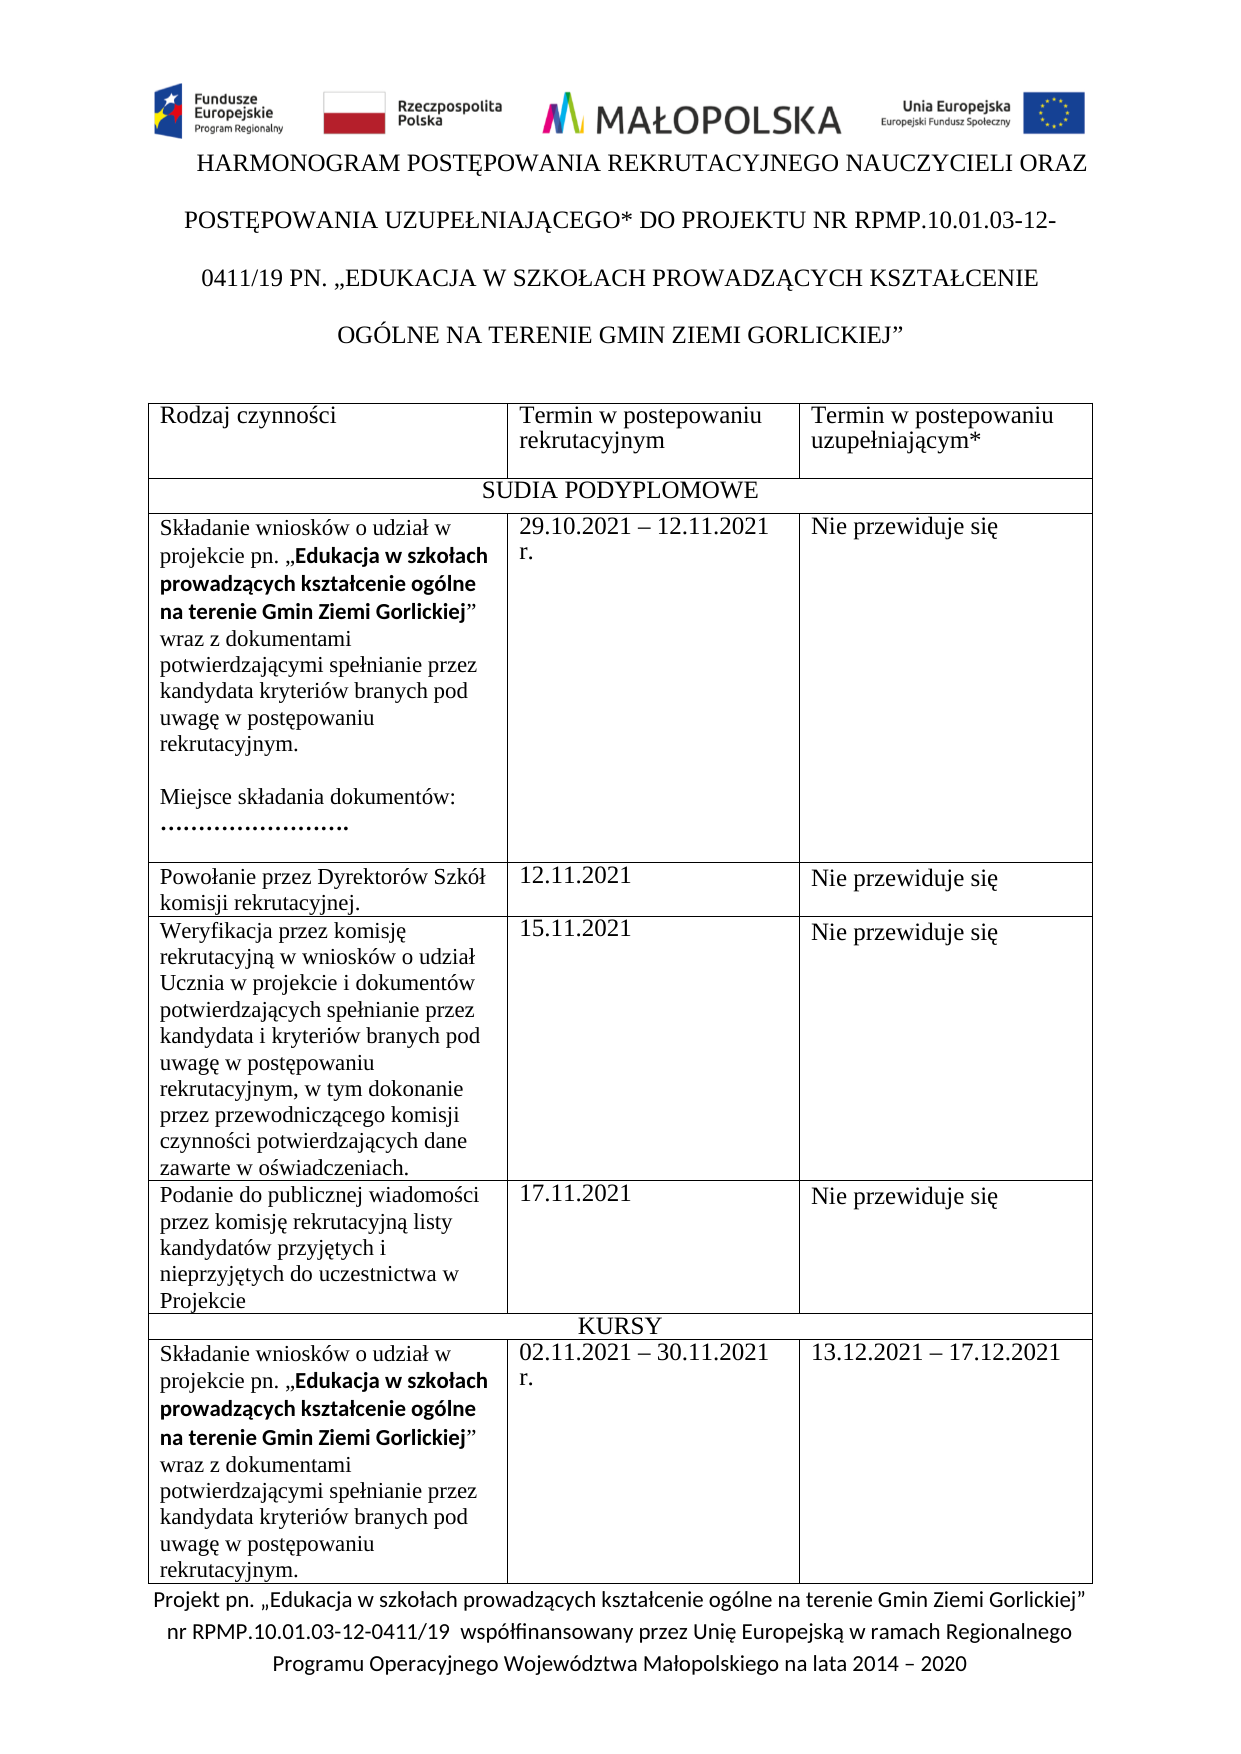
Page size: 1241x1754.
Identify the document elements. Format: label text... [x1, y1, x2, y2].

picture [147, 73, 1093, 145]
table_cell Składanie wniosków o udział w projekcie pn. „Edukacja w szkołach prowadzących kształcenie ogólne na terenie Gmin Ziemi Gorlickiej” wraz z dokumentami potwierdzającymi spełnianie przez kandydata kryteriów branych pod uwagę w postępowaniu rekrutacyjnym. Miejsce składania dokumentów: ……………………. [149, 514, 507, 862]
table_cell Powołanie przez Dyrektorów Szkół komisji rekrutacyjnej. [149, 863, 507, 916]
table_cell Nie przewiduje się [800, 514, 1092, 862]
table_cell 13.12.2021 – 17.12.2021 [800, 1340, 1092, 1582]
table_cell Weryfikacja przez komisję rekrutacyjną w wniosków o udział Ucznia w projekcie i dokumentów potwierdzających spełnianie przez kandydata i kryteriów branych pod uwagę w postępowaniu rekrutacyjnym, w tym dokonanie przez przewodniczącego komisji czynności potwierdzających dane zawarte w oświadczeniach. [149, 917, 507, 1180]
table_cell 29.10.2021 – 12.11.2021 r. [508, 514, 799, 862]
text HARMONOGRAM POSTĘPOWANIA REKRUTACYJNEGO NAUCZYCIELI ORAZ POSTĘPOWANIA UZUPEŁNIAJĄCEGO* DO PROJEKTU NR RPMP.10.01.03-12-0411/19 PN. „EDUKACJA W SZKOŁACH PROWADZĄCYCH KSZTAŁCENIE OGÓLNE NA TERENIE GMIN ZIEMI GORLICKIEJ” [148, 148, 1092, 349]
table_cell Nie przewiduje się [800, 863, 1092, 916]
table_header Termin w postepowaniu uzupełniającym* [800, 404, 1092, 478]
table_header Rodzaj czynności [149, 404, 507, 478]
table_cell 15.11.2021 [508, 917, 799, 1180]
table_cell Podanie do publicznej wiadomości przez komisję rekrutacyjną listy kandydatów przyjętych i nieprzyjętych do uczestnictwa w Projekcie [149, 1181, 507, 1313]
table_cell Nie przewiduje się [800, 917, 1092, 1180]
table_cell Nie przewiduje się [800, 1181, 1092, 1313]
table_cell 12.11.2021 [508, 863, 799, 916]
table_cell SUDIA PODYPLOMOWE [149, 479, 1092, 513]
table_cell 02.11.2021 – 30.11.2021 r. [508, 1340, 799, 1582]
table_header Termin w postepowaniu rekrutacyjnym [508, 404, 799, 478]
table_cell 17.11.2021 [508, 1181, 799, 1313]
table_cell KURSY [149, 1314, 1092, 1339]
